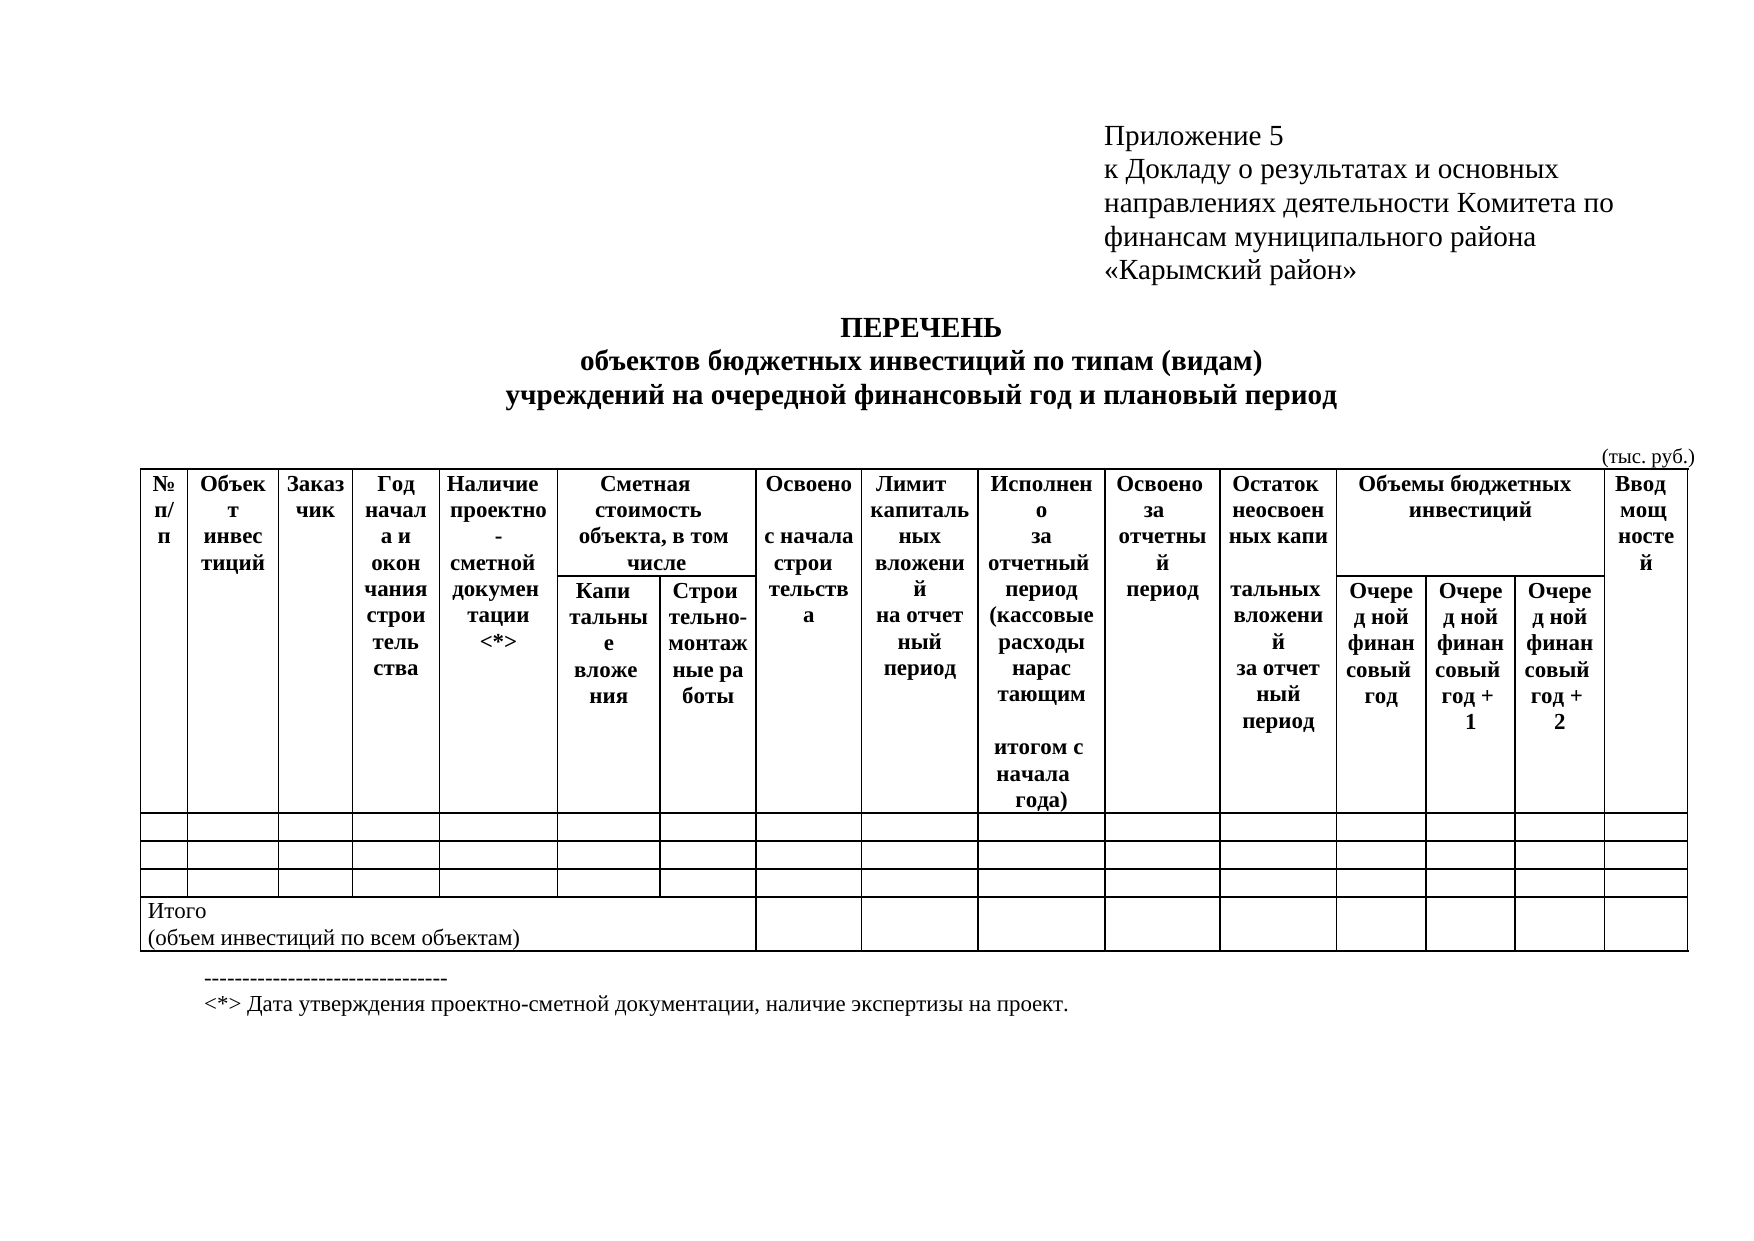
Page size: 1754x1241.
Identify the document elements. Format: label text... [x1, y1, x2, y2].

table_cell [862, 842, 977, 868]
text (тыс. руб.) [148, 444, 1695, 468]
table_cell [1516, 870, 1604, 896]
table_cell Строи тельно- монтаж ные ра боты [661, 577, 755, 812]
table_cell [757, 898, 861, 950]
table_cell [1605, 814, 1687, 840]
table_cell [1516, 842, 1604, 868]
table_cell [558, 814, 659, 840]
table_cell [757, 870, 861, 896]
text учреждений на очередной финансовый год и плановый период [148, 377, 1695, 411]
table_header № п/п [141, 470, 187, 812]
table_header Освоено за отчетный период [1106, 470, 1219, 812]
table_header Освоено с начала строи тельства [757, 470, 861, 812]
table_header Сметная стоимость объекта, в том числе [558, 470, 755, 575]
table_cell [1221, 870, 1336, 896]
table_cell [141, 842, 187, 868]
table_cell [862, 870, 977, 896]
table_cell Очеред ной финан совый год + 1 [1427, 577, 1514, 812]
table_cell [1106, 870, 1219, 896]
table_cell [979, 870, 1104, 896]
table_cell [661, 870, 755, 896]
table_cell [188, 842, 278, 868]
table_header Объект инвес тиций [188, 470, 278, 812]
table_cell Итого (объем инвестиций по всем объектам) [141, 898, 755, 950]
table_cell [558, 870, 659, 896]
table_cell [1516, 814, 1604, 840]
table_header Заказ чик [279, 470, 352, 812]
table_header Объемы бюджетных инвестиций [1337, 470, 1604, 575]
table_cell Капи тальные вложе ния [558, 577, 659, 812]
table_cell [1106, 898, 1219, 950]
table_cell [661, 814, 755, 840]
text Перечень [148, 310, 1695, 343]
table_cell [1337, 814, 1425, 840]
table_cell [1605, 898, 1687, 950]
table_header Год начала и окон чания строи тель ства [353, 470, 439, 812]
table_cell [979, 842, 1104, 868]
table_cell [757, 842, 861, 868]
text Приложение 5 [1104, 118, 1695, 152]
table_cell [1605, 870, 1687, 896]
text <*> Дата утверждения проектно-сметной документации, наличие экспертизы на проект. [148, 990, 1695, 1017]
table_cell [1516, 898, 1604, 950]
table_cell Очеред ной финан совый год [1337, 577, 1425, 812]
table_cell [558, 842, 659, 868]
table_cell [1605, 842, 1687, 868]
table_cell [141, 870, 187, 896]
table_cell [661, 842, 755, 868]
table_cell [440, 870, 557, 896]
table_cell [141, 814, 187, 840]
table_cell [279, 814, 352, 840]
table_cell [440, 814, 557, 840]
table_header Остаток неосвоен ных капи тальных вложений за отчет ный период [1221, 470, 1336, 812]
table_cell [188, 814, 278, 840]
text к Докладу о результатах и основных направлениях деятельности Комитета по финансам муниципального района «Карымский район» [1104, 152, 1695, 286]
table_cell [1221, 898, 1336, 950]
table_cell [1427, 870, 1514, 896]
table_cell [1427, 814, 1514, 840]
table_cell [862, 898, 977, 950]
table_cell [979, 814, 1104, 840]
table_header Исполнено за отчетный период (кассовые расходы нарас тающим итогом с начала года) [979, 470, 1104, 812]
table_cell [862, 814, 977, 840]
table_cell [1337, 842, 1425, 868]
table_cell [1106, 814, 1219, 840]
table_cell [353, 870, 439, 896]
table_header Ввод мощ ностей [1605, 470, 1687, 812]
table_cell [353, 842, 439, 868]
table_cell [979, 898, 1104, 950]
table_header Наличие проектно- сметной докумен тации <*> [440, 470, 557, 812]
table_cell [279, 870, 352, 896]
table_header Лимит капиталь ных вложений на отчет ный период [862, 470, 977, 812]
table_cell [1221, 814, 1336, 840]
table_cell [757, 814, 861, 840]
table_cell Очеред ной финан совый год + 2 [1516, 577, 1604, 812]
table_cell [1221, 842, 1336, 868]
table_cell [1106, 842, 1219, 868]
table_cell [1427, 898, 1514, 950]
table_cell [353, 814, 439, 840]
table_cell [1427, 842, 1514, 868]
table_cell [1337, 898, 1425, 950]
text объектов бюджетных инвестиций по типам (видам) [148, 343, 1695, 377]
text -------------------------------- [148, 964, 1695, 990]
table_cell [188, 870, 278, 896]
table_cell [1337, 870, 1425, 896]
table_cell [440, 842, 557, 868]
table_cell [279, 842, 352, 868]
